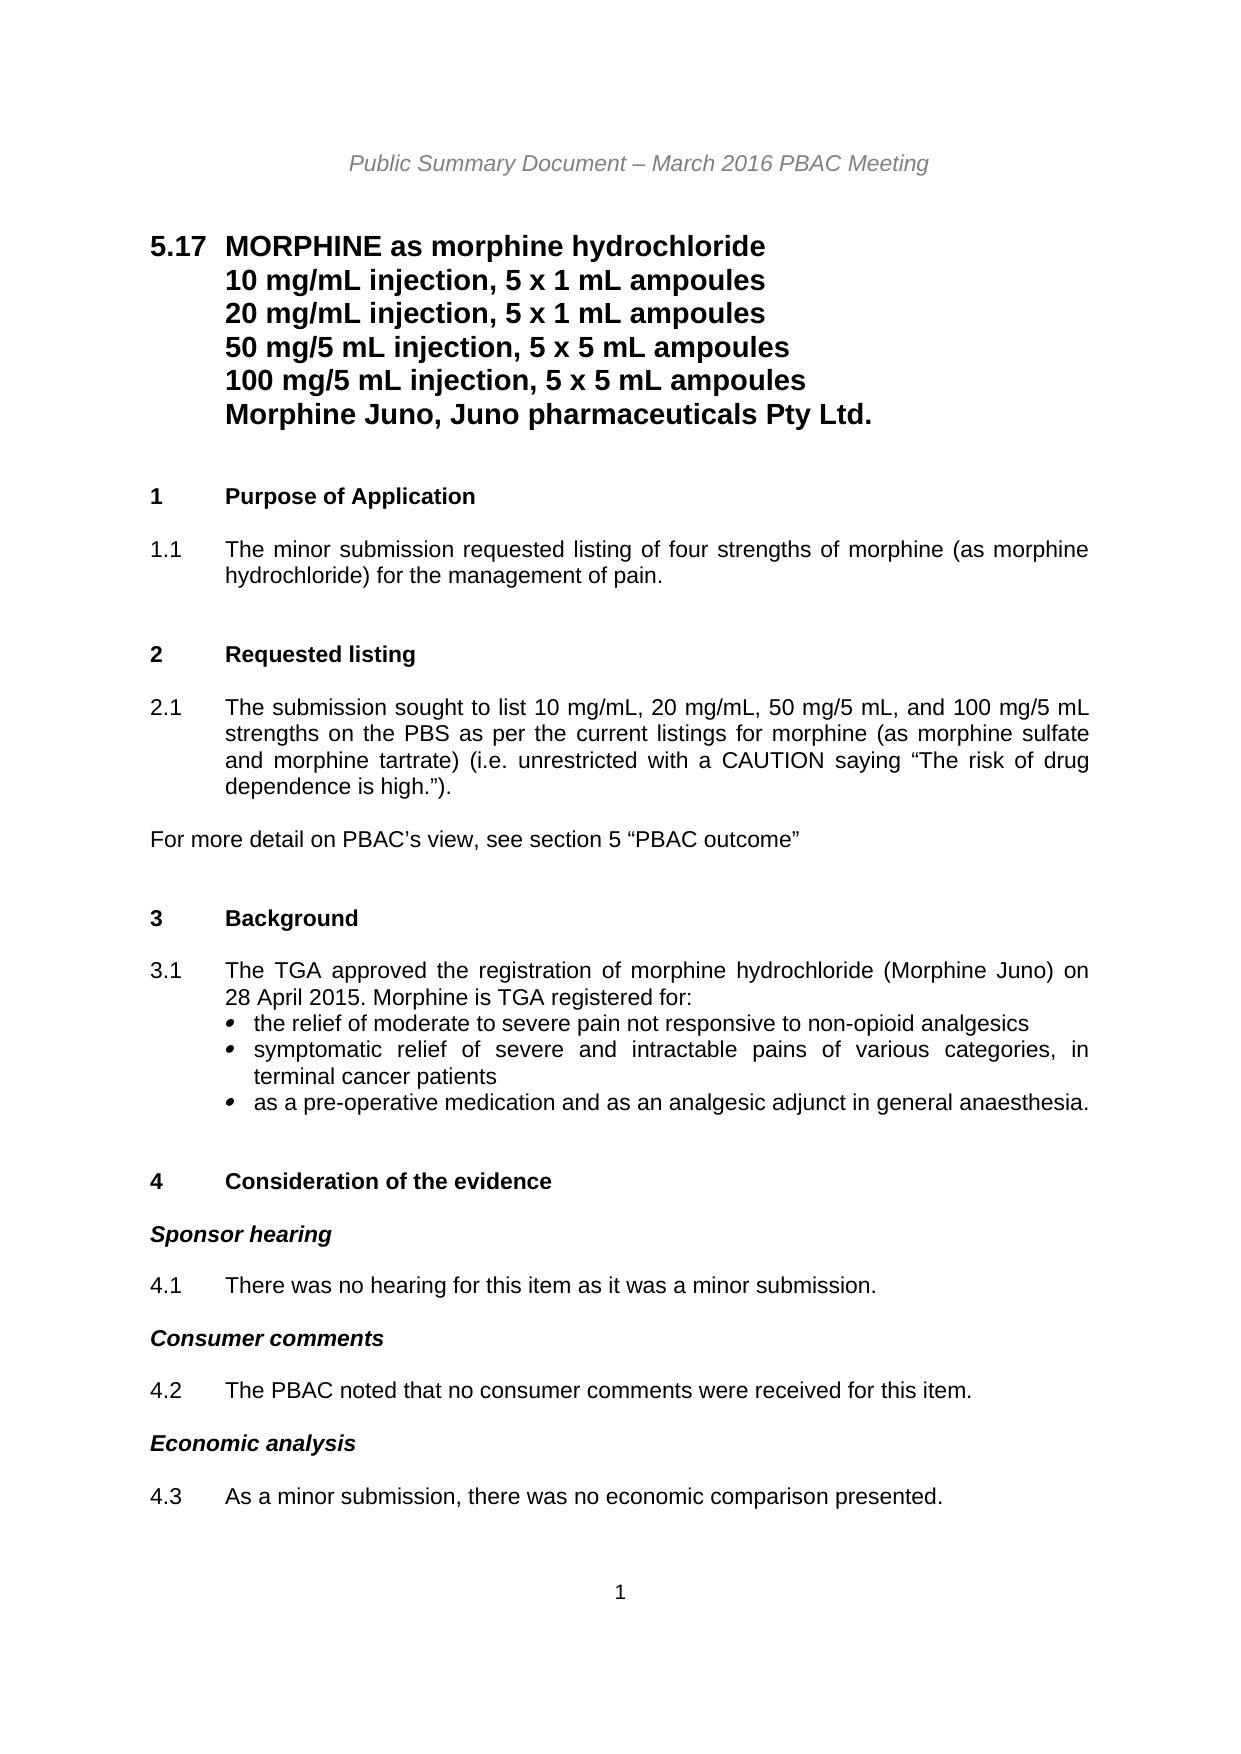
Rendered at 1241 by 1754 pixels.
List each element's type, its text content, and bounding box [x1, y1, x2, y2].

list the relief of moderate to severe pain not responsive to non-opioid analgesics [224, 1010, 1090, 1036]
list The TGA approved the registration of morphine hydrochloride (Morphine Juno) on 28 April 2015. Morphine is TGA registered for: [150, 957, 1090, 1010]
list as a pre-operative medication and as an analgesic adjunct in general anaesthesia. [224, 1089, 1090, 1116]
subtitle 5.17 MORPHINE as morphine hydrochloride 10 mg/mL injection, 5 x 1 mL ampoules 20 mg/mL injection, 5 x 1 mL ampoules 50 mg/5 mL injection, 5 x 5 mL ampoules 100 mg/5 mL injection, 5 x 5 mL ampoules Morphine Juno, Juno pharmaceuticals Pty Ltd. [150, 229, 1090, 430]
subtitle Purpose of Application [150, 483, 1090, 509]
text Sponsor hearing [150, 1221, 1090, 1247]
list The submission sought to list 10 mg/mL, 20 mg/mL, 50 mg/5 mL, and 100 mg/5 mL strengths on the PBS as per the current listings for morphine (as morphine sulfate and morphine tartrate) (i.e. unrestricted with a CAUTION saying “The risk of drug dependence is high.”). [150, 694, 1090, 799]
list The PBAC noted that no consumer comments were received for this item. [150, 1377, 1090, 1404]
text For more detail on PBAC’s view, see section 5 “PBAC outcome” [150, 826, 1090, 852]
text Consumer comments [150, 1325, 1090, 1351]
subtitle Consideration of the evidence [150, 1168, 1090, 1194]
list The minor submission requested listing of four strengths of morphine (as morphine hydrochloride) for the management of pain. [150, 536, 1090, 588]
subtitle Requested listing [150, 641, 1090, 667]
subtitle Background [150, 905, 1090, 931]
list symptomatic relief of severe and intractable pains of various categories, in terminal cancer patients [224, 1036, 1090, 1089]
list As a minor submission, there was no economic comparison presented. [150, 1483, 1090, 1509]
list There was no hearing for this item as it was a minor submission. [150, 1272, 1090, 1298]
text Economic analysis [150, 1430, 1090, 1456]
